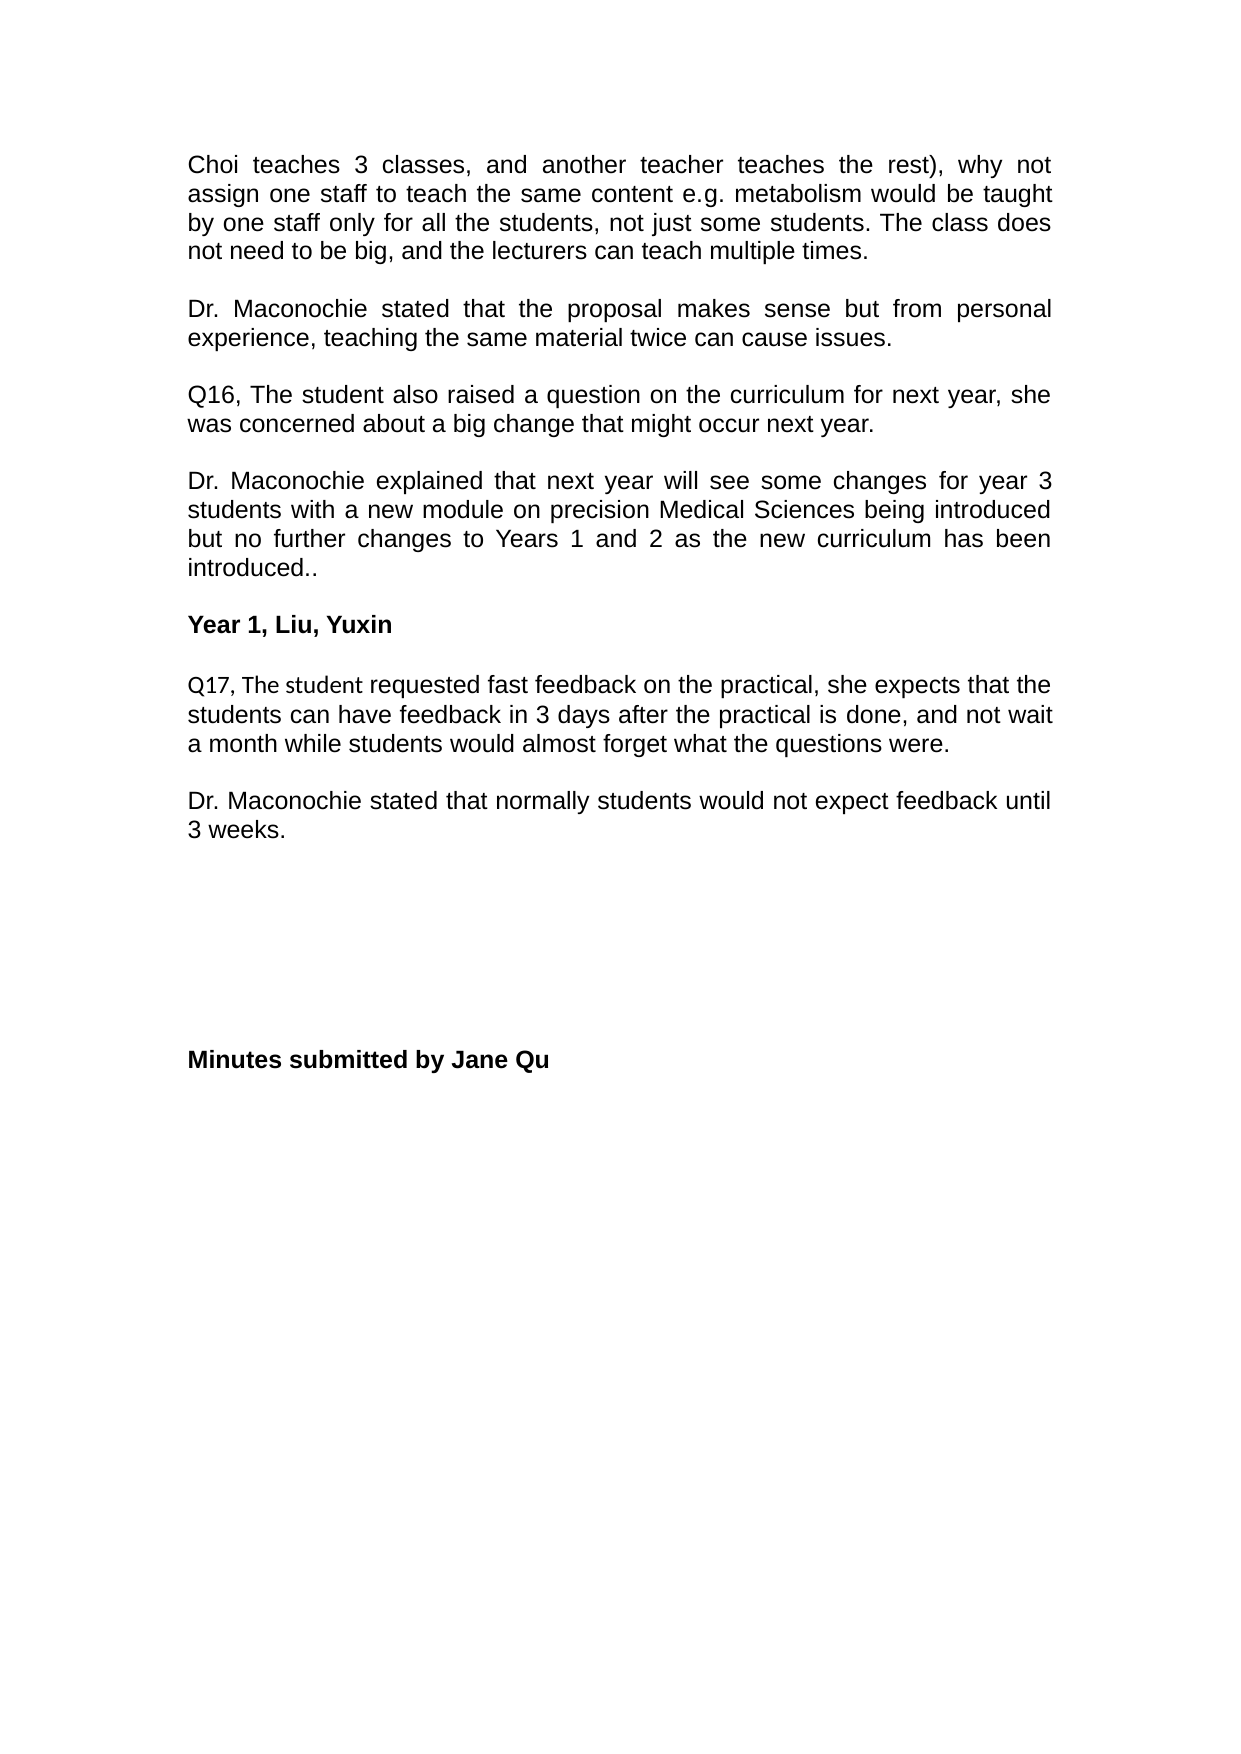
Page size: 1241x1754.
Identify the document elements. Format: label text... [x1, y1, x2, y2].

text Q16, The student also raised a question on the curriculum for next year, she was concerned about a big change that might occur next year. [187, 380, 1053, 437]
text Dr. Maconochie explained that next year will see some changes for year 3 students with a new module on precision Medical Sciences being introduced but no further changes to Years 1 and 2 as the new curriculum has been introduced.. [187, 466, 1053, 581]
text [187, 150, 1053, 265]
text Q17, The student requested fast feedback on the practical, she expects that the students can have feedback in 3 days after the practical is done, and not wait a month while students would almost forget what the questions were. [187, 669, 1053, 757]
text Minutes submitted by Jane Qu [187, 1045, 1053, 1073]
text Dr. Maconochie stated that normally students would not expect feedback until 3 weeks. [187, 786, 1053, 843]
text Year 1, Liu, Yuxin [187, 610, 1053, 639]
text Dr. Maconochie stated that the proposal makes sense but from personal experience, teaching the same material twice can cause issues. [187, 294, 1053, 351]
